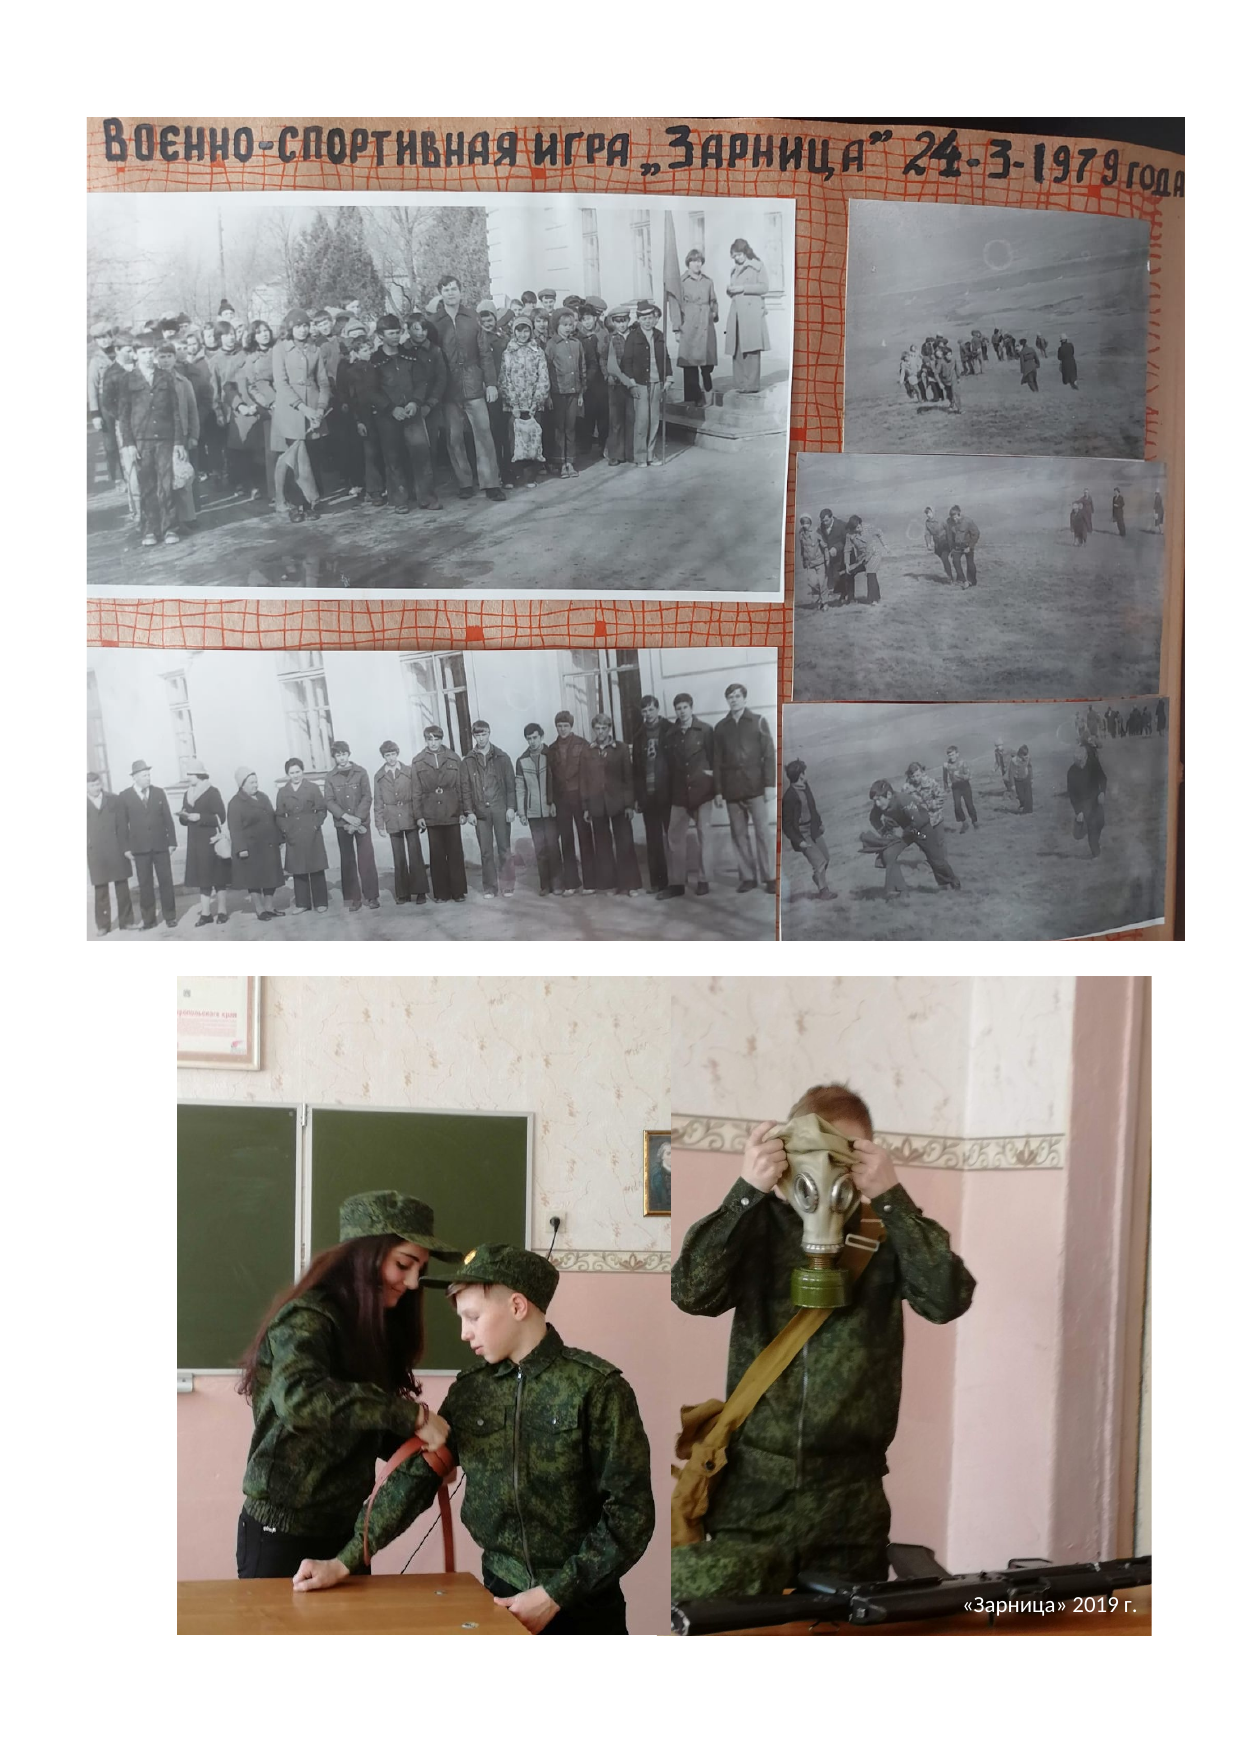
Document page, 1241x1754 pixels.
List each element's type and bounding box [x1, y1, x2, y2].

picture [88, 117, 1184, 941]
picture [177, 976, 1152, 1636]
